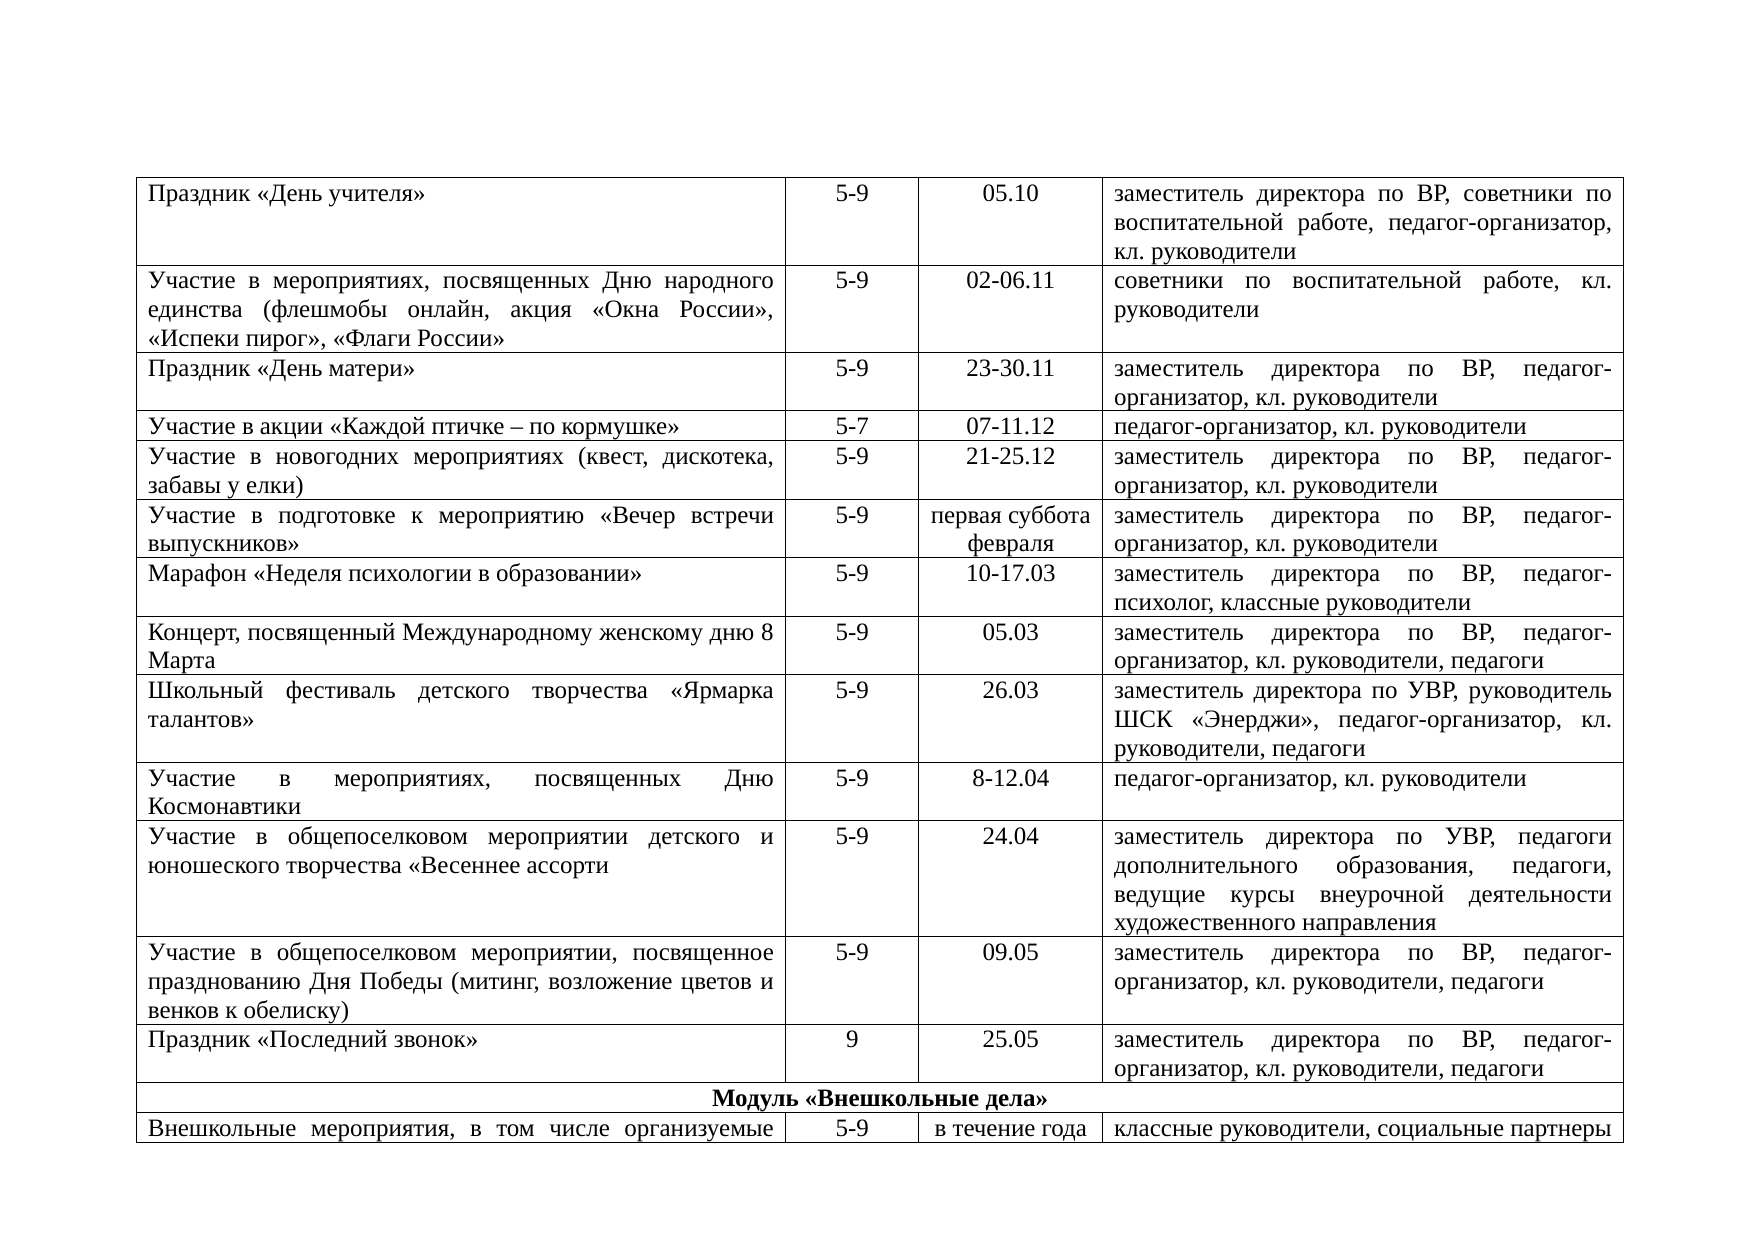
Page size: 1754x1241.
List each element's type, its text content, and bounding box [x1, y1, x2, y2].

table_cell заместитель директора по ВР, советники по воспитательной работе, педагог-организатор, кл. руководители [1103, 178, 1623, 264]
table_cell 26.03 [919, 675, 1102, 762]
table_cell Участие в мероприятиях, посвященных Дню народного единства (флешмобы онлайн, акция «Окна России», «Испеки пирог», «Флаги России» [137, 266, 785, 352]
table_cell 09.05 [919, 937, 1102, 1023]
table_cell 5-9 [786, 1113, 918, 1142]
table_cell заместитель директора по ВР, педагог-организатор, кл. руководители, педагоги [1103, 617, 1623, 674]
table_cell заместитель директора по ВР, педагог-организатор, кл. руководители [1103, 441, 1623, 499]
table_cell заместитель директора по ВР, педагог-организатор, кл. руководители, педагоги [1103, 1025, 1623, 1082]
table_cell 25.05 [919, 1025, 1102, 1082]
table_cell 5-9 [786, 821, 918, 936]
table_cell 05.10 [919, 178, 1102, 264]
table_cell заместитель директора по ВР, педагог-организатор, кл. руководители, педагоги [1103, 937, 1623, 1023]
table_cell 5-9 [786, 937, 918, 1023]
table_cell заместитель директора по ВР, педагог-психолог, классные руководители [1103, 558, 1623, 616]
table_cell 10-17.03 [919, 558, 1102, 616]
table_cell 5-9 [786, 558, 918, 616]
table_cell 5-9 [786, 266, 918, 352]
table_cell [1103, 1113, 1623, 1142]
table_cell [137, 1113, 785, 1142]
table_cell 23-30.11 [919, 353, 1102, 410]
table_cell 5-7 [786, 411, 918, 440]
table_cell 8-12.04 [919, 763, 1102, 820]
table_cell советники по воспитательной работе, кл. руководители [1103, 266, 1623, 352]
table_cell Участие в акции «Каждой птичке – по кормушке» [137, 411, 785, 440]
table_cell заместитель директора по ВР, педагог-организатор, кл. руководители [1103, 500, 1623, 557]
table_cell 24.04 [919, 821, 1102, 936]
table_cell Участие в общепоселковом мероприятии, посвященное празднованию Дня Победы (митинг, возложение цветов и венков к обелиску) [137, 937, 785, 1023]
table_cell Участие в мероприятиях, посвященных Дню Космонавтики [137, 763, 785, 820]
table_cell Марафон «Неделя психологии в образовании» [137, 558, 785, 616]
table_cell Праздник «Последний звонок» [137, 1025, 785, 1082]
table_cell Концерт, посвященный Международному женскому дню 8 Марта [137, 617, 785, 674]
table_cell 5-9 [786, 178, 918, 264]
table_cell Школьный фестиваль детского творчества «Ярмарка талантов» [137, 675, 785, 762]
table_cell Участие в новогодних мероприятиях (квест, дискотека, забавы у елки) [137, 441, 785, 499]
table_cell заместитель директора по ВР, педагог-организатор, кл. руководители [1103, 353, 1623, 410]
table_cell Участие в общепоселковом мероприятии детского и юношеского творчества «Весеннее ассорти [137, 821, 785, 936]
table_cell 5-9 [786, 617, 918, 674]
table_cell 05.03 [919, 617, 1102, 674]
table_cell 5-9 [786, 763, 918, 820]
table_cell 9 [786, 1025, 918, 1082]
table_cell 5-9 [786, 500, 918, 557]
table_cell педагог-организатор, кл. руководители [1103, 763, 1623, 820]
table_cell в течение года [919, 1113, 1102, 1142]
table_cell 21-25.12 [919, 441, 1102, 499]
table_cell Участие в подготовке к мероприятию «Вечер встречи выпускников» [137, 500, 785, 557]
table_cell 02-06.11 [919, 266, 1102, 352]
table_cell 5-9 [786, 441, 918, 499]
table_cell первая суббота февраля [919, 500, 1102, 557]
table_cell Праздник «День учителя» [137, 178, 785, 264]
table_cell заместитель директора по УВР, руководитель ШСК «Энерджи», педагог-организатор, кл. руководители, педагоги [1103, 675, 1623, 762]
table_cell Модуль «Внешкольные дела» [137, 1083, 1623, 1112]
table_cell 5-9 [786, 353, 918, 410]
table_cell педагог-организатор, кл. руководители [1103, 411, 1623, 440]
table_cell 07-11.12 [919, 411, 1102, 440]
table_cell Праздник «День матери» [137, 353, 785, 410]
table_cell заместитель директора по УВР, педагоги дополнительного образования, педагоги, ведущие курсы внеурочной деятельности художественного направления [1103, 821, 1623, 936]
table_cell 5-9 [786, 675, 918, 762]
